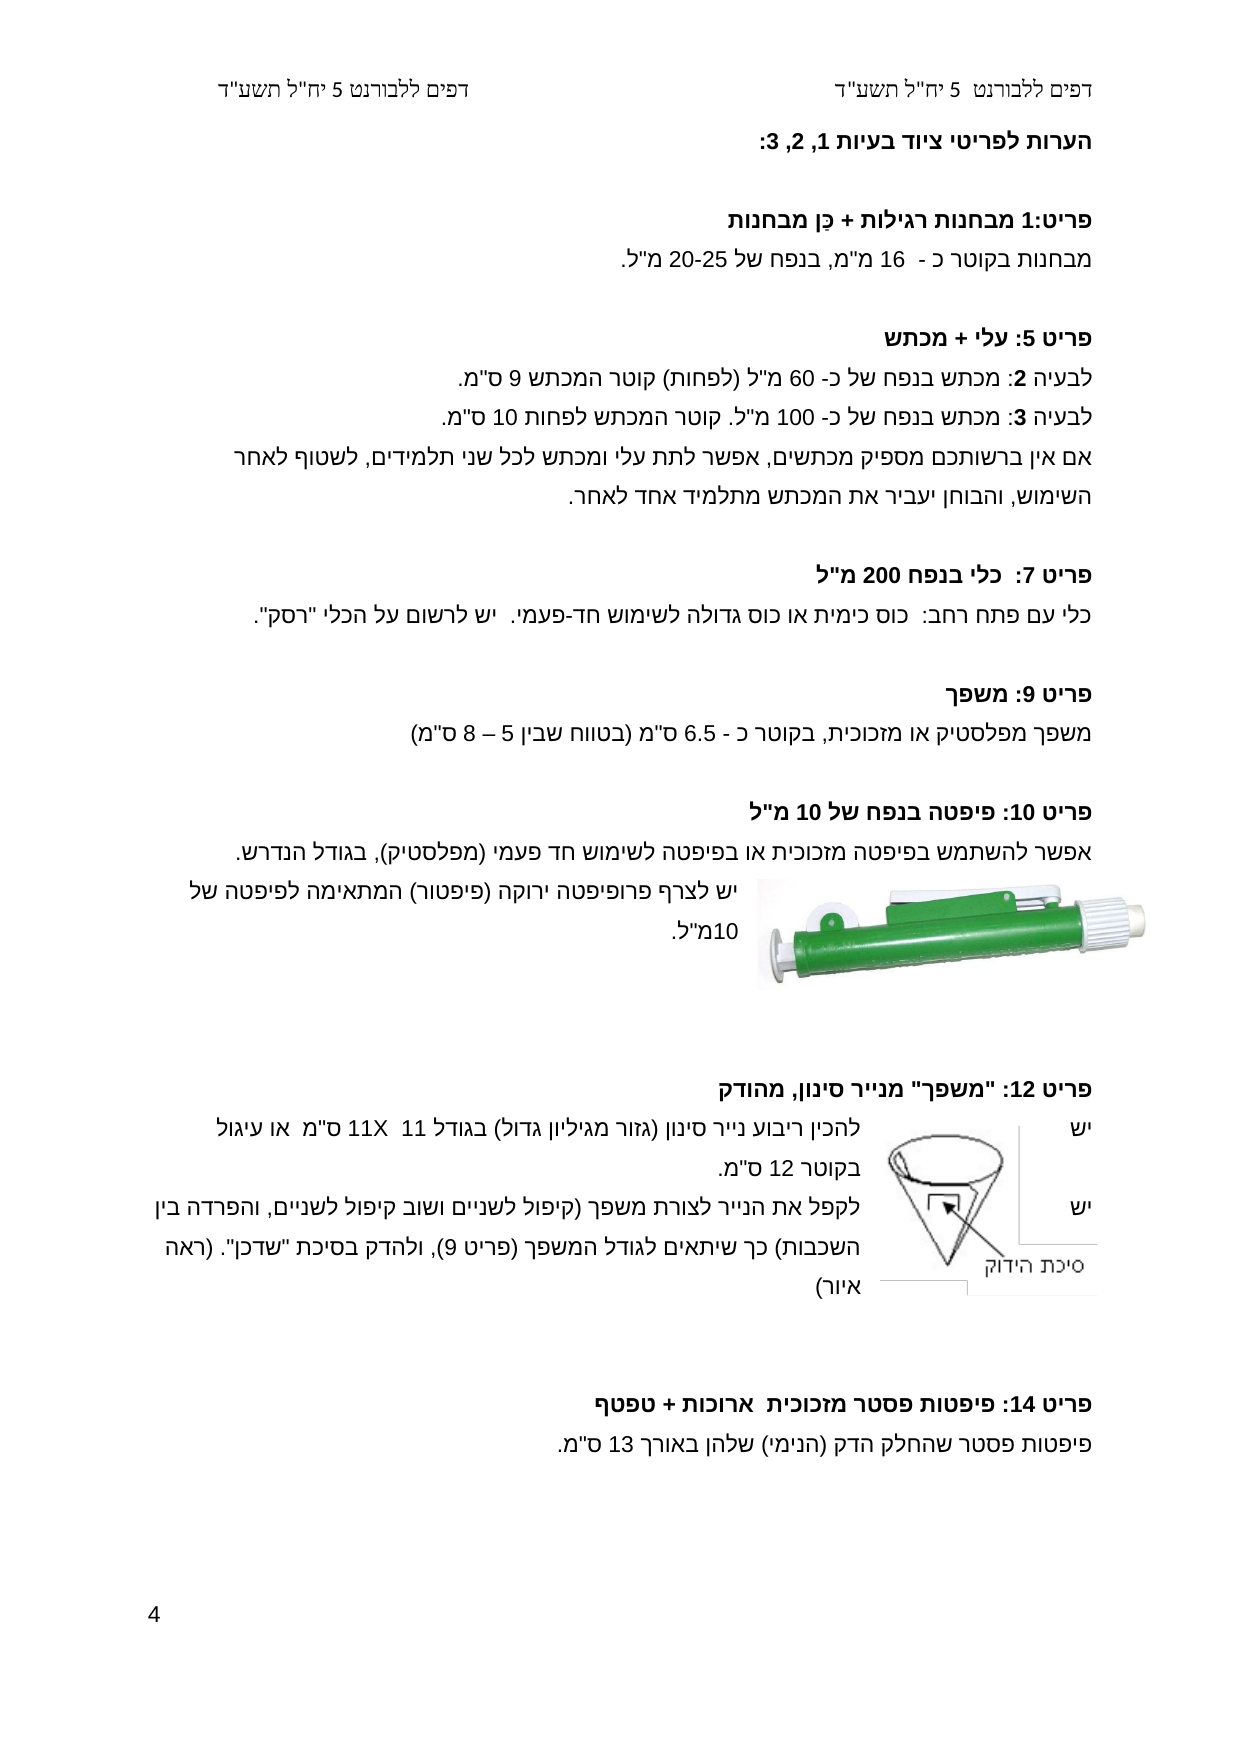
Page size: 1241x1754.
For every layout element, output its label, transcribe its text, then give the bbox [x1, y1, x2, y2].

text משפך מפלסטיק או מזכוכית, בקוטר כ - 6.5 ס"מ (בטווח שבין 5 – 8 ס"מ) [148, 720, 1092, 747]
text פריט 5: עלי + מכתש [148, 325, 1092, 352]
text פריט 9: משפך [148, 681, 1092, 707]
picture [757, 879, 1162, 990]
text פריט 7: כלי בנפח 200 מ"ל [148, 523, 1092, 589]
text פיפטות פסטר שהחלק הדק (הנימי) שלהן באורך 13 ס"מ. [148, 1431, 1092, 1457]
text כלי עם פתח רחב: כוס כימית או כוס גדולה לשימוש חד-פעמי. יש לרשום על הכלי "רסק". [148, 602, 1092, 668]
text פריט 10: פיפטה בנפח של 10 מ"ל אפשר להשתמש בפיפטה מזכוכית או בפיפטה לשימוש חד פעמי (מפלסטיק), בגודל הנדרש. יש לצרף פרופיפטה ירוקה (פיפטור) המתאימה לפיפטה של 10מ"ל. [148, 760, 1092, 983]
text פריט 12: "משפך" מנייר סינון, מהודק [148, 1076, 1092, 1102]
text הערות לפריטי ציוד בעיות 1, 2, 3: [148, 128, 1092, 154]
text פריט 14: פיפטות פסטר מזכוכית ארוכות + טפטף [148, 1352, 1092, 1418]
picture [878, 1125, 1098, 1293]
text יש להכין ריבוע נייר סינון (גזור מגיליון גדול) בגודל 11X 11 ס"מ או עיגול בקוטר 12 ס"מ. יש לקפל את הנייר לצורת משפך (קיפול לשניים ושוב קיפול לשניים, והפרדה בין השכבות) כך שיתאים לגודל המשפך (פריט 9), ולהדק בסיכת "שדכן". (ראה איור) [148, 1115, 1092, 1299]
text פריט:1 מבחנות רגילות + כַּן מבחנות [148, 207, 1092, 233]
text לבעיה 2: מכתש בנפח של כ- 60 מ"ל (לפחות) קוטר המכתש 9 ס"מ. לבעיה 3: מכתש בנפח של כ- 100 מ"ל. קוטר המכתש לפחות 10 ס"מ. אם אין ברשותכם מספיק מכתשים, אפשר לתת עלי ומכתש לכל שני תלמידים, לשטוף לאחר השימוש, והבוחן יעביר את המכתש מתלמיד אחד לאחר. [148, 365, 1092, 510]
text מבחנות בקוטר כ - 16 מ"מ, בנפח של 20-25 מ"ל. [148, 246, 1092, 273]
